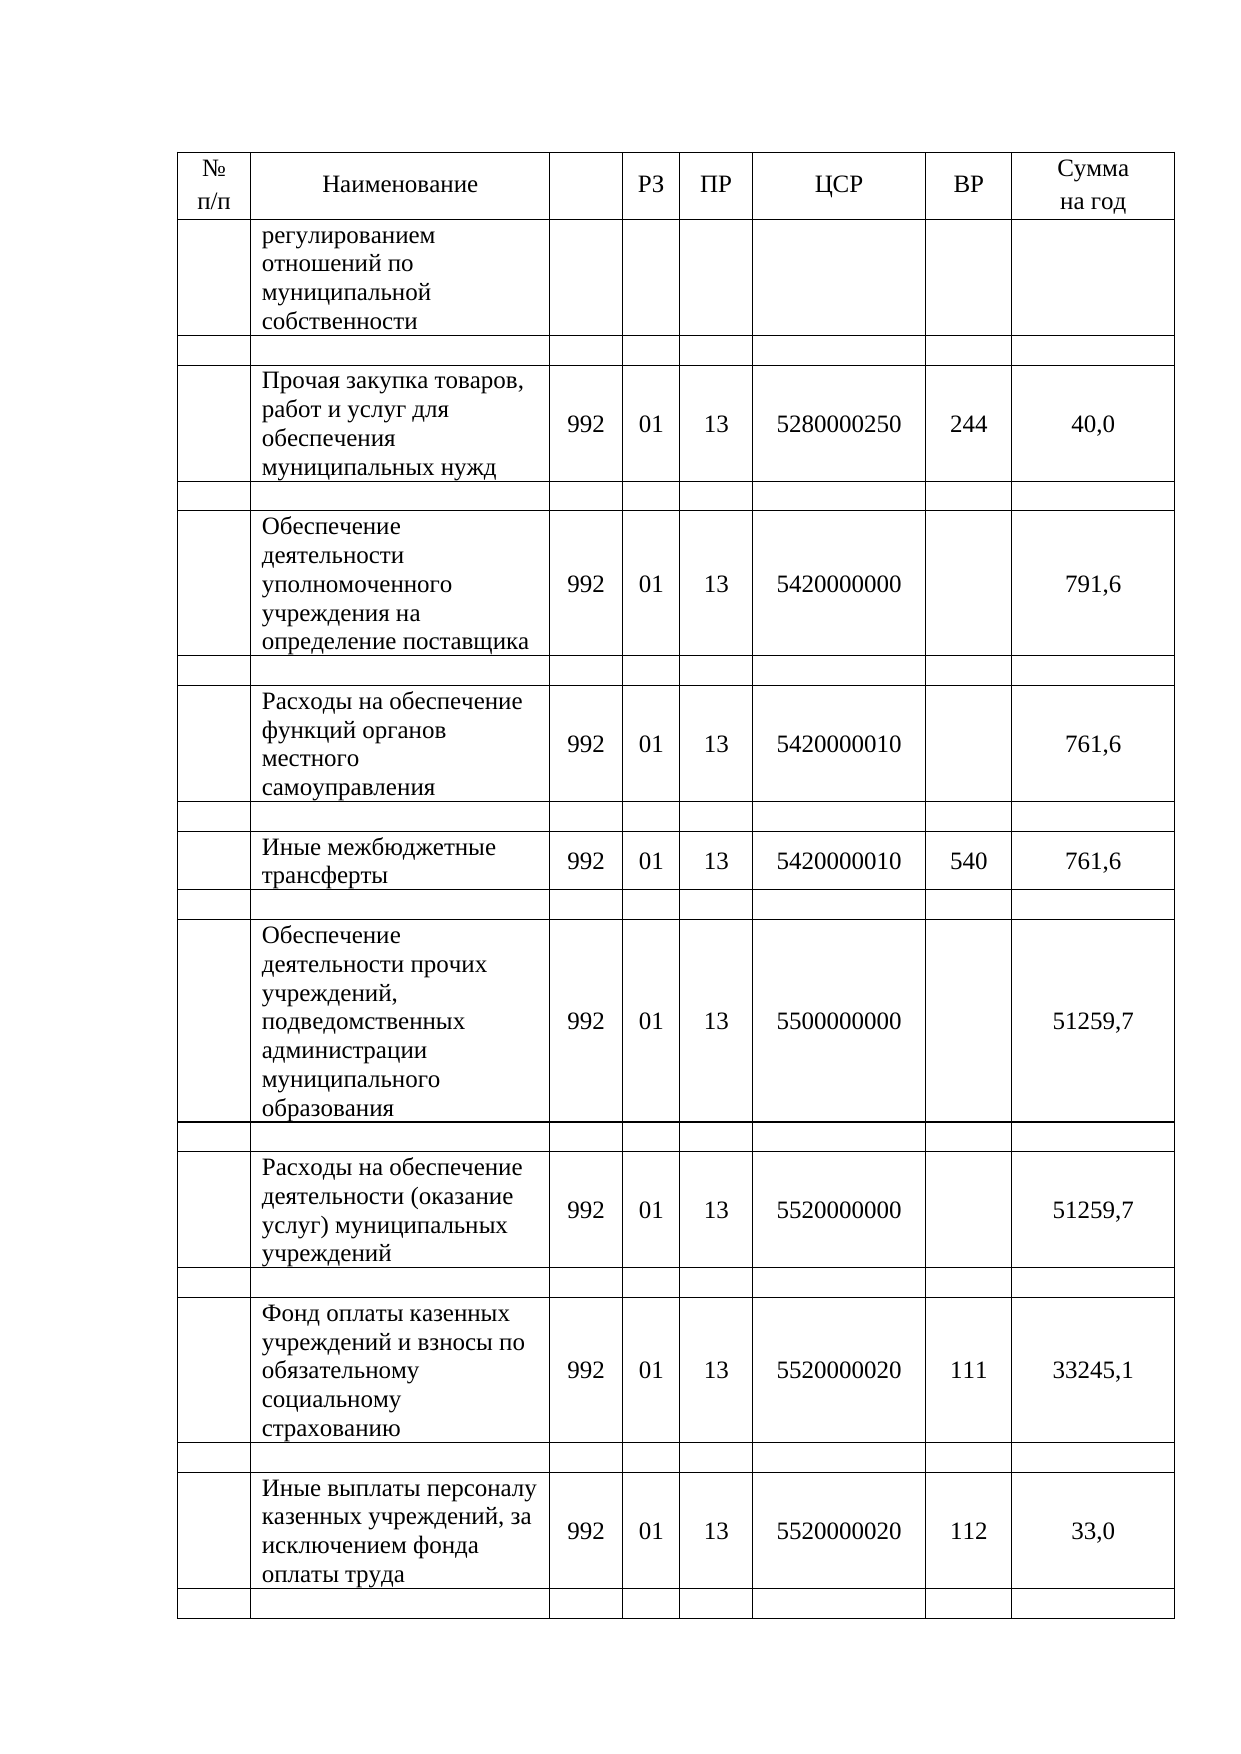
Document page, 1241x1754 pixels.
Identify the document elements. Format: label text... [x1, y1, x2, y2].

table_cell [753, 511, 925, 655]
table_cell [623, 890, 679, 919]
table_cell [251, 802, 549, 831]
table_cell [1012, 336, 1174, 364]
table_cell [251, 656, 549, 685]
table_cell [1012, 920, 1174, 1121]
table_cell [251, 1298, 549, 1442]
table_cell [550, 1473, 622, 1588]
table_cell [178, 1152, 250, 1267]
table_header № п/п [178, 153, 250, 219]
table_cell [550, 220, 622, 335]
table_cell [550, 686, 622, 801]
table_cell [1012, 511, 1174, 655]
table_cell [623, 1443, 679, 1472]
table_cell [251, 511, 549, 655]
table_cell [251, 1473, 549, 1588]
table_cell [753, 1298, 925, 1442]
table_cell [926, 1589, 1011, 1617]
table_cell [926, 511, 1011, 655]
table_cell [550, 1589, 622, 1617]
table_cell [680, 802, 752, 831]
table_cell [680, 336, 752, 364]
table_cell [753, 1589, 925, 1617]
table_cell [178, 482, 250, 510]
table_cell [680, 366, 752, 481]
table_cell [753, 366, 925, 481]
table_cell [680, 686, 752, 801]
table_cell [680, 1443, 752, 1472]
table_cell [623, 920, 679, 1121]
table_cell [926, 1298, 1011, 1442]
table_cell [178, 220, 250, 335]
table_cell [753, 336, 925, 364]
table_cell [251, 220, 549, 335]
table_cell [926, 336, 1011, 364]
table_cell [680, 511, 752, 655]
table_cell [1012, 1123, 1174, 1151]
table_header ЦСР [753, 153, 925, 219]
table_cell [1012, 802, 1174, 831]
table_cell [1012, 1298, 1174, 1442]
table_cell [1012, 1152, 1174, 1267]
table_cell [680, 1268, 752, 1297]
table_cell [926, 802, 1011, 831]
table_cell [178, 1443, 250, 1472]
table_header ВР [926, 153, 1011, 219]
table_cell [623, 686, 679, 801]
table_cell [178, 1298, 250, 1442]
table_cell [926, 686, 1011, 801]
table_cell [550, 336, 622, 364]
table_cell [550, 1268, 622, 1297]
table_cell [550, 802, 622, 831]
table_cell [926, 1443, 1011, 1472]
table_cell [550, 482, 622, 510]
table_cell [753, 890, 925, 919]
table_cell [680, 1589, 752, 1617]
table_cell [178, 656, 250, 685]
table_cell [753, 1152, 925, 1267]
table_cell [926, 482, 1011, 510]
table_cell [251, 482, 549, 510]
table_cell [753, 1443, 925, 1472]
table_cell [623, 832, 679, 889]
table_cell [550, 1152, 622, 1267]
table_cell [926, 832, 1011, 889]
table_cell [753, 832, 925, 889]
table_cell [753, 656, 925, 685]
table_header ПР [680, 153, 752, 219]
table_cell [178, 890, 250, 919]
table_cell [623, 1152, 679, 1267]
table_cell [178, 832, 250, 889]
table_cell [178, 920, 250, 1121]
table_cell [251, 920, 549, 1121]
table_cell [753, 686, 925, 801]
table_header [550, 153, 622, 219]
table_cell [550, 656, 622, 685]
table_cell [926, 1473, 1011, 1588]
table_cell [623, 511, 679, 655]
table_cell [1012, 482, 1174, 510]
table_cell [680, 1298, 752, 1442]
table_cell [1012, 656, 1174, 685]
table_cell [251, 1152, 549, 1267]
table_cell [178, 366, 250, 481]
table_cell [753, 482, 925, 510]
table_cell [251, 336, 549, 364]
table_header Наименование [251, 153, 549, 219]
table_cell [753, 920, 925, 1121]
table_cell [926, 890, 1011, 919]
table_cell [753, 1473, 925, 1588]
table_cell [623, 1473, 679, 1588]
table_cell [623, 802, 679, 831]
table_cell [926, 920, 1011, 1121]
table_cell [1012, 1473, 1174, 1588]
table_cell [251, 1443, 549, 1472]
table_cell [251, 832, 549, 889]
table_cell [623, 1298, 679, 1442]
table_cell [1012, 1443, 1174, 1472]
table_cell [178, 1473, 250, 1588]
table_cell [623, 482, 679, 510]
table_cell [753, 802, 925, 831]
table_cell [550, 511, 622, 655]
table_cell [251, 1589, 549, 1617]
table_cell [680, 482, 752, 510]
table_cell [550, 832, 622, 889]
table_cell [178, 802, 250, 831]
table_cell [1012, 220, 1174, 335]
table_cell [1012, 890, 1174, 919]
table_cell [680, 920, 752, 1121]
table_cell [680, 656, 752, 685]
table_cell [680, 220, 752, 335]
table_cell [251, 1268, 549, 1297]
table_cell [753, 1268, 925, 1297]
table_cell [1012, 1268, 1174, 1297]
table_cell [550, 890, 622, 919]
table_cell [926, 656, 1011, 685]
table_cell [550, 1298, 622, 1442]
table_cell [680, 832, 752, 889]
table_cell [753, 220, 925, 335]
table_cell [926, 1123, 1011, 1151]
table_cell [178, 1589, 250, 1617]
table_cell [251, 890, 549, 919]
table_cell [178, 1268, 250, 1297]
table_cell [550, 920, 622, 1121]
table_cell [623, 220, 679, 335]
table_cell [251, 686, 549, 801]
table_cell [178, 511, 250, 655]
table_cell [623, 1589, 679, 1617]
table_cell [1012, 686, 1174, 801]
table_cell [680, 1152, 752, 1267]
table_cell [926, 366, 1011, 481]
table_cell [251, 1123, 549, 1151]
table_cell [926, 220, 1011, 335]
table_header РЗ [623, 153, 679, 219]
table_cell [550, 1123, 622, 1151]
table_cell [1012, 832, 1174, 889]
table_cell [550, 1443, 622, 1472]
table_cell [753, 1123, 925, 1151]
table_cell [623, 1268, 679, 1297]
table_header Сумма на год [1012, 153, 1174, 219]
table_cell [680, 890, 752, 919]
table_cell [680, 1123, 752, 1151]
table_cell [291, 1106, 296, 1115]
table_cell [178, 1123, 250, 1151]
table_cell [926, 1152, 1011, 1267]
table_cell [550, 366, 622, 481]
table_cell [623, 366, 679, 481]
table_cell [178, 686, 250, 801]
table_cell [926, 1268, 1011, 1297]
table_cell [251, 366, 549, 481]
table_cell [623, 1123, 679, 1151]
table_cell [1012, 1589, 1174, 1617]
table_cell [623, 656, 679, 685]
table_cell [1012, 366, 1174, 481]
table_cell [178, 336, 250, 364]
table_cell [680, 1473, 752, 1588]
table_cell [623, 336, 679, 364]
